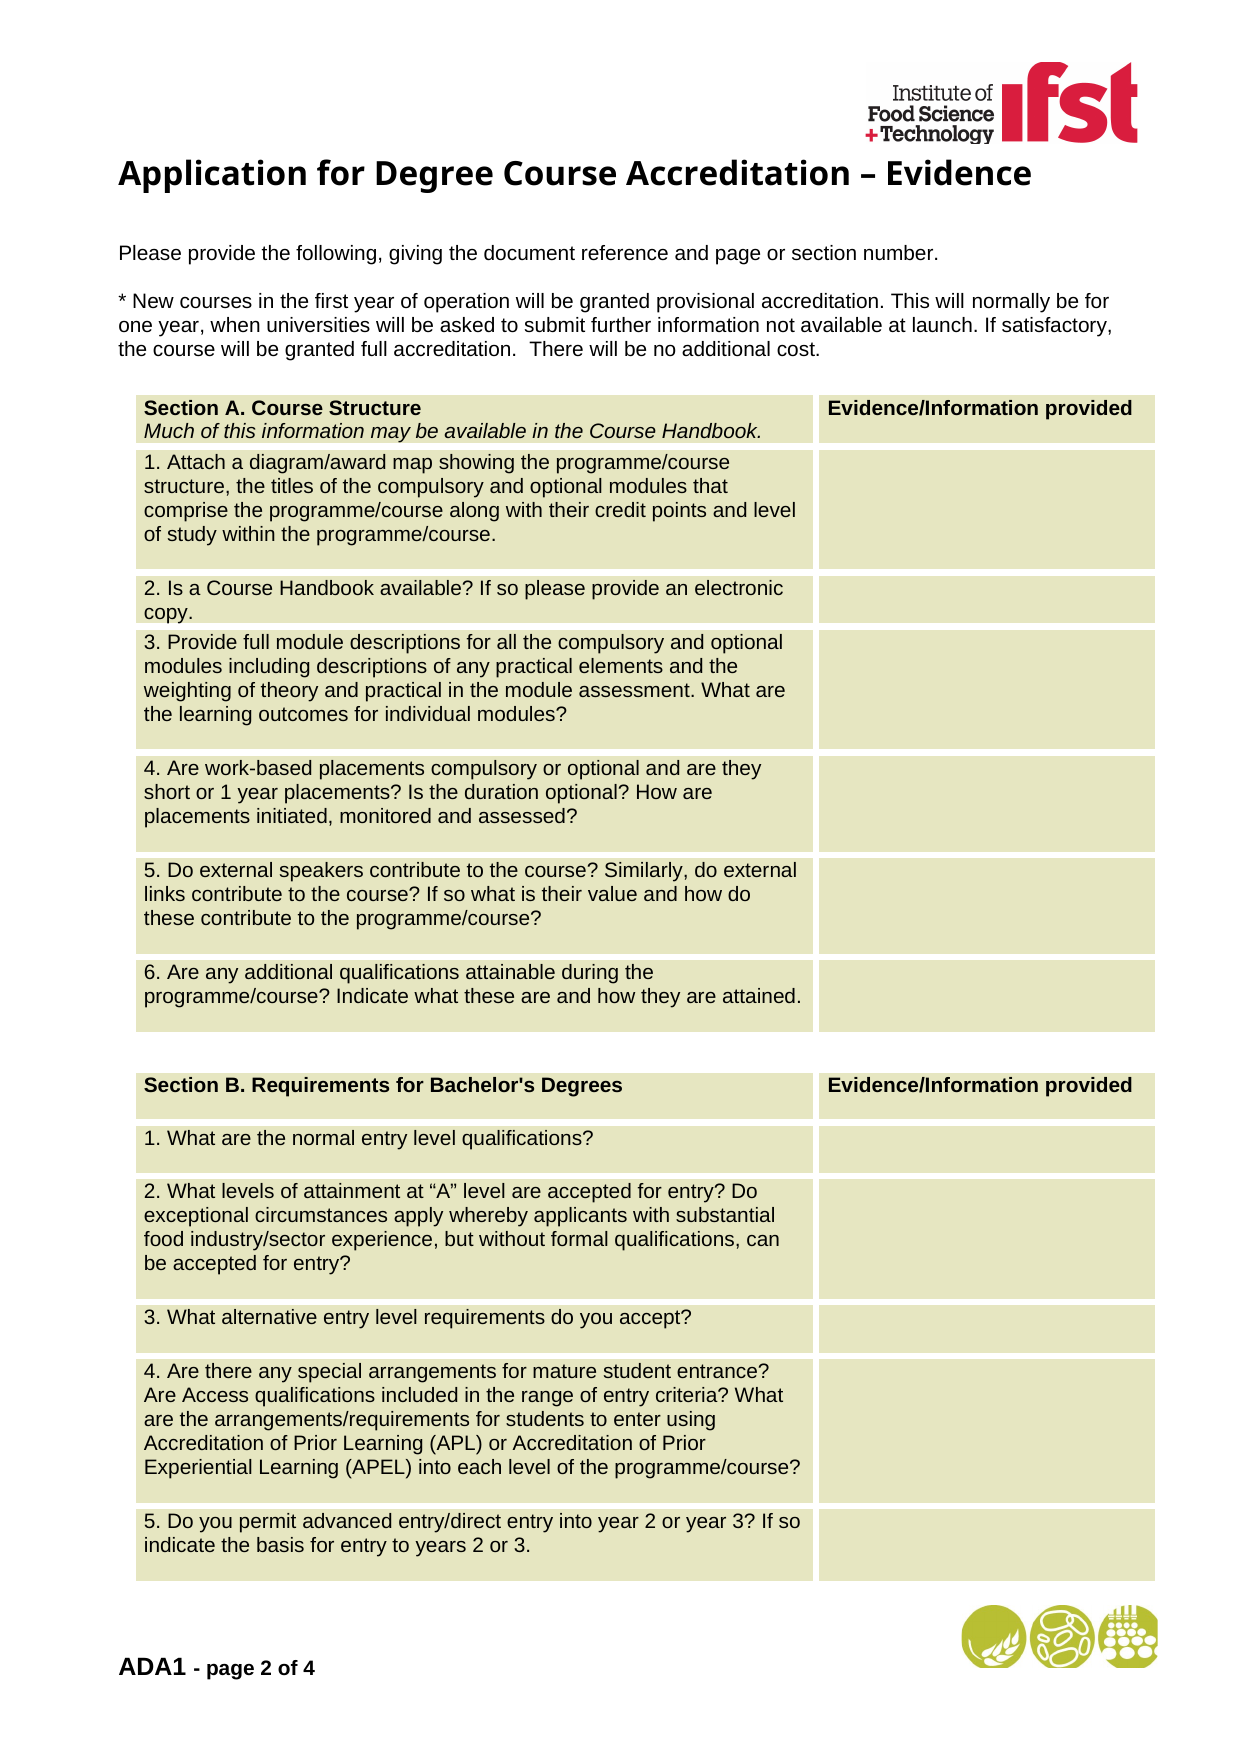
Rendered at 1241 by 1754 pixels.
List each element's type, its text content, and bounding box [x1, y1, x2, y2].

table_cell 5. Do you permit advanced entry/direct entry into year 2 or year 3? If so indicate the basis for entry to years 2 or 3. [136, 1509, 813, 1581]
table_cell [819, 756, 1155, 852]
table_cell [819, 1359, 1155, 1503]
text * New courses in the first year of operation will be granted provisional accreditation. This will normally be for one year, when universities will be asked to submit further information not available at launch. If satisfactory, the course will be granted full accreditation. There will be no additional cost. [118, 289, 1122, 361]
table_header Evidence/Information provided [819, 395, 1155, 443]
table_cell 3. What alternative entry level requirements do you accept? [136, 1305, 813, 1353]
table_cell 4. Are there any special arrangements for mature student entrance? Are Access qualifications included in the range of entry criteria? What are the arrangements/requirements for students to enter using Accreditation of Prior Learning (APL) or Accreditation of Prior Experiential Learning (APEL) into each level of the programme/course? [136, 1359, 813, 1503]
text Please provide the following, giving the document reference and page or section number. [118, 241, 1122, 265]
table_cell 6. Are any additional qualifications attainable during the programme/course? Indicate what these are and how they are attained. [136, 960, 813, 1032]
table_cell 2. What levels of attainment at “A” level are accepted for entry? Do exceptional circumstances apply whereby applicants with substantial food industry/sector experience, but without formal qualifications, can be accepted for entry? [136, 1179, 813, 1299]
table_cell 1. Attach a diagram/award map showing the programme/course structure, the titles of the compulsory and optional modules that comprise the programme/course along with their credit points and level of study within the programme/course. [136, 450, 813, 569]
table_cell 2. Is a Course Handbook available? If so please provide an electronic copy. [136, 576, 813, 623]
picture [865, 62, 1138, 144]
table_cell [819, 960, 1155, 1032]
table_cell 3. Provide full module descriptions for all the compulsory and optional modules including descriptions of any practical elements and the weighting of theory and practical in the module assessment. What are the learning outcomes for individual modules? [136, 630, 813, 749]
table_cell 1. What are the normal entry level qualifications? [136, 1126, 813, 1173]
table_cell [819, 450, 1155, 569]
table_cell 5. Do external speakers contribute to the course? Similarly, do external links contribute to the course? If so what is their value and how do these contribute to the programme/course? [136, 858, 813, 954]
table_header Section A. Course Structure Much of this information may be available in the Course Handbook. [136, 395, 813, 443]
table_cell [819, 858, 1155, 954]
text Application for Degree Course Accreditation – Evidence [118, 150, 1122, 195]
table_cell [819, 1509, 1155, 1581]
table_header Section B. Requirements for Bachelor's Degrees [136, 1073, 813, 1119]
picture [961, 1605, 1158, 1668]
table_cell 4. Are work-based placements compulsory or optional and are they short or 1 year placements? Is the duration optional? How are placements initiated, monitored and assessed? [136, 756, 813, 852]
table_cell [819, 1305, 1155, 1353]
table_cell [819, 630, 1155, 749]
table_cell [819, 576, 1155, 623]
table_cell [819, 1126, 1155, 1173]
table_header Evidence/Information provided [819, 1073, 1155, 1119]
table_cell [819, 1179, 1155, 1299]
